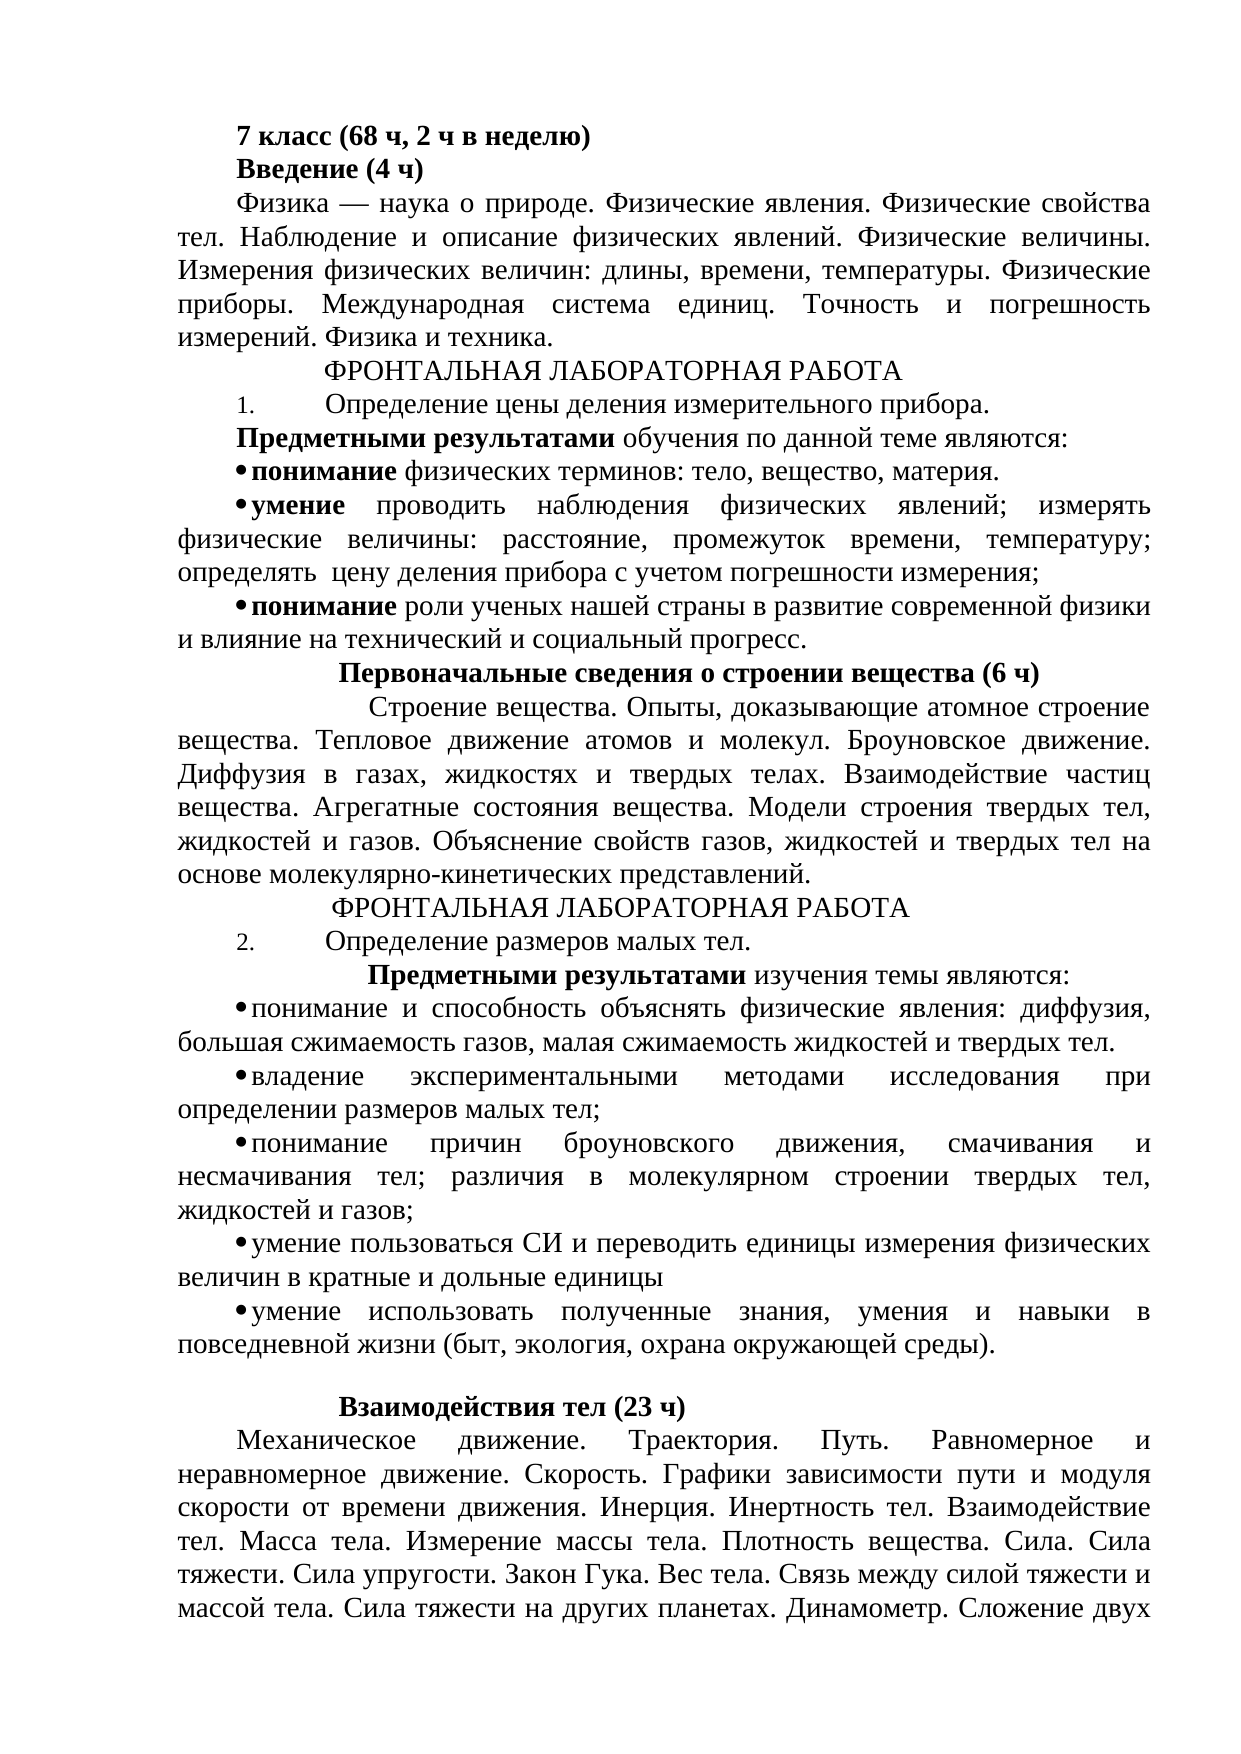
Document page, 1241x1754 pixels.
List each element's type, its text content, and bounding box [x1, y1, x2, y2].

list понимание роли ученых нашей страны в развитие современной физики и влияние на технический и социальный прогресс. [177, 588, 1152, 655]
list умение проводить наблюдения физических явлений; измерять физические величины: расстояние, промежуток времени, температуру; определять цену деления прибора с учетом погрешности измерения; [177, 487, 1152, 588]
text Первоначальные сведения о строении вещества (6 ч) [177, 655, 1152, 689]
text Предметными результатами обучения по данной теме являются: [177, 420, 1152, 453]
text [177, 1422, 1152, 1623]
list умение пользоваться СИ и переводить единицы измерения физических величин в кратные и дольные единицы [177, 1226, 1152, 1293]
text Физика — наука о природе. Физические явления. Физические свойства тел. Наблюдение и описание физических явлений. Физические величины. Измерения физических величин: длины, времени, температуры. Физические приборы. Международная система единиц. Точность и погрешность измерений. Физика и техника. [177, 185, 1152, 353]
list понимание физических терминов: тело, вещество, материя. [177, 453, 1152, 487]
text ФРОНТАЛЬНАЯ ЛАБОРАТОРНАЯ РАБОТА [177, 890, 1152, 923]
list Определение цены деления измерительного прибора. [177, 386, 1152, 420]
text 7 класс (68 ч, 2 ч в неделю) [177, 118, 1152, 152]
text Введение (4 ч) [177, 152, 1152, 185]
list понимание и способность объяснять физические явления: диффузия, большая сжимаемость газов, малая сжимаемость жидкостей и твердых тел. [177, 991, 1152, 1058]
list Определение размеров малых тел. [177, 923, 1152, 957]
text ФРОНТАЛЬНАЯ ЛАБОРАТОРНАЯ РАБОТА [177, 353, 1152, 386]
text Предметными результатами изучения темы являются: [177, 957, 1152, 991]
text Взаимодействия тел (23 ч) [177, 1389, 1152, 1422]
list понимание причин броуновского движения, смачивания и несмачивания тел; различия в молекулярном строении твердых тел, жидкостей и газов; [177, 1125, 1152, 1226]
list умение использовать полученные знания, умения и навыки в повседневной жизни (быт, экология, охрана окружающей среды). [177, 1293, 1152, 1360]
text Строение вещества. Опыты, доказывающие атомное строение вещества. Тепловое движение атомов и молекул. Броуновское движение. Диффузия в газах, жидкостях и твердых телах. Взаимодействие частиц вещества. Агрегатные состояния вещества. Модели строения твердых тел, жидкостей и газов. Объяснение свойств газов, жидкостей и твердых тел на основе молекулярно-кинетических представлений. [177, 689, 1152, 890]
list владение экспериментальными методами исследования при определении размеров малых тел; [177, 1058, 1152, 1125]
